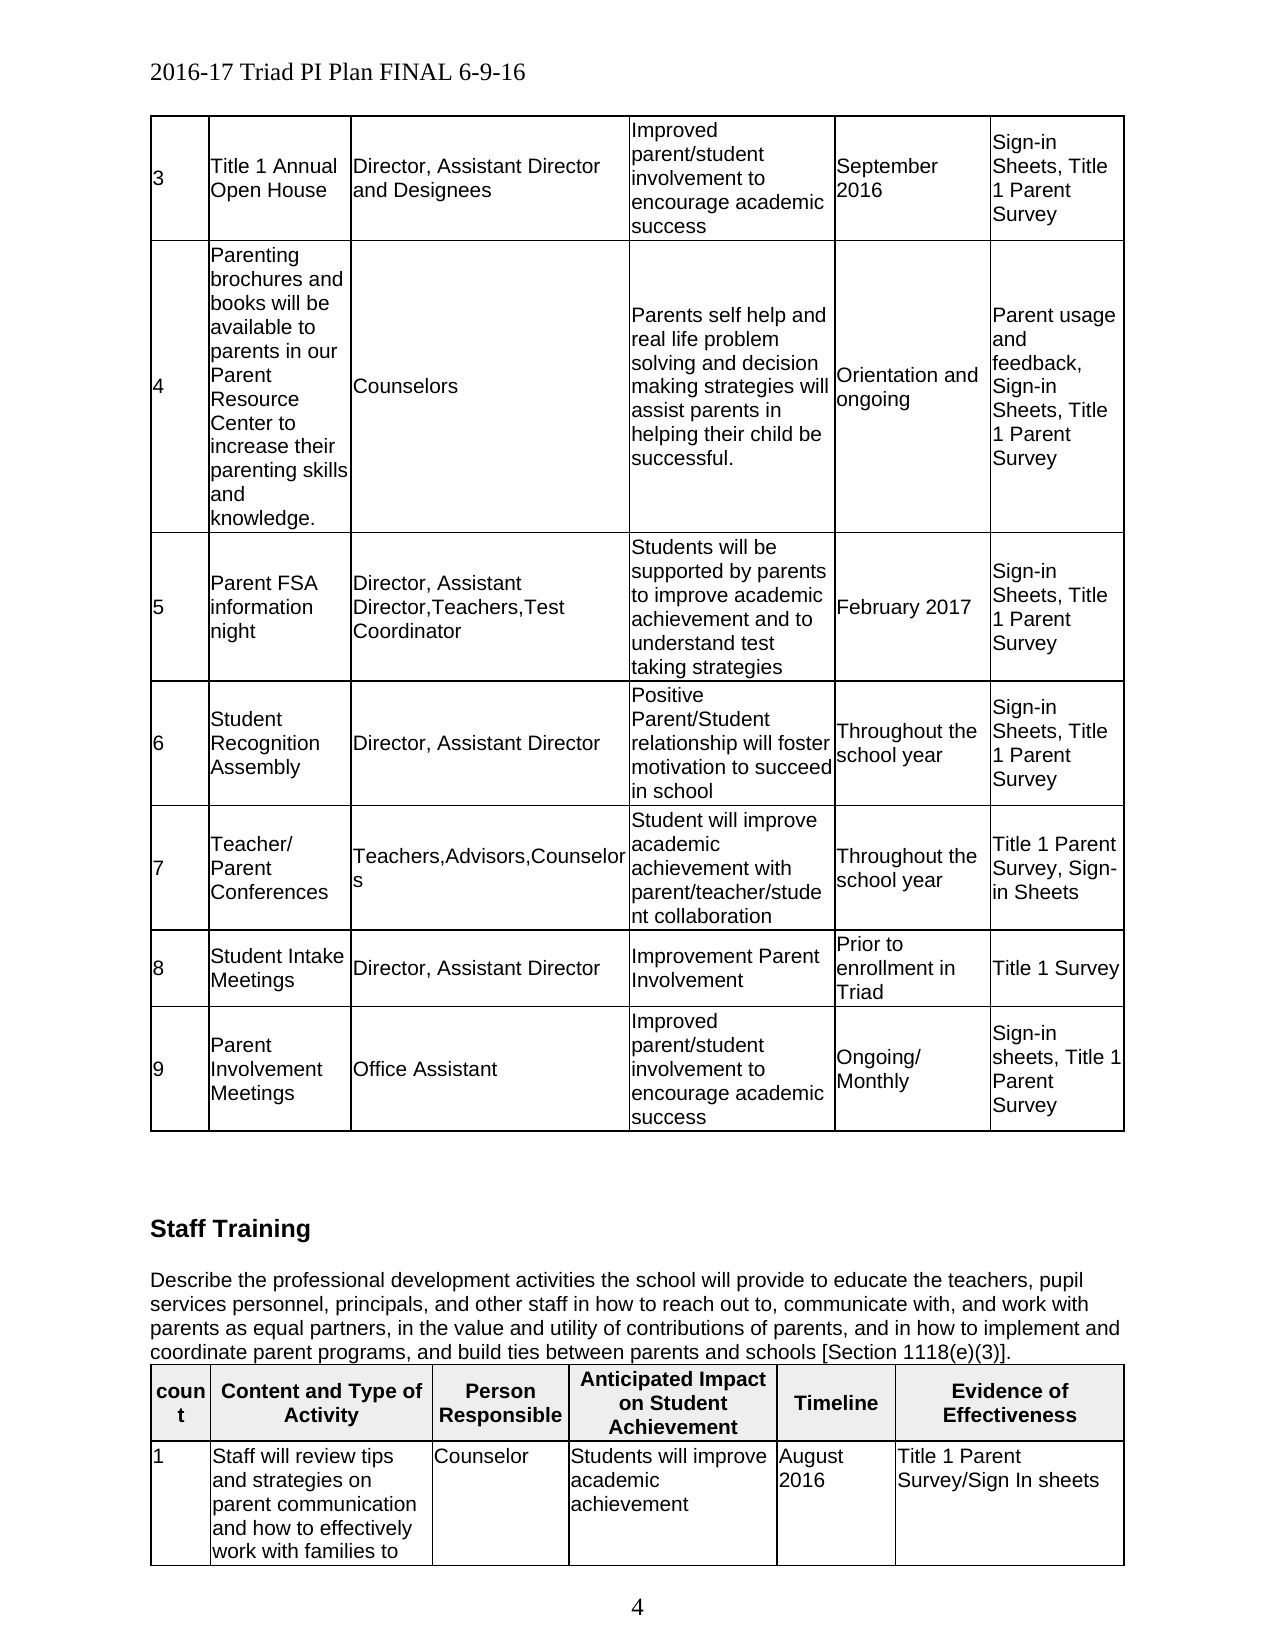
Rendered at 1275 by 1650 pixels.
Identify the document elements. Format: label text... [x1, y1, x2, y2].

table_cell Throughout the school year [836, 682, 990, 804]
table_cell Title 1 Parent Survey, Sign-in Sheets [991, 806, 1123, 929]
table_header Anticipated Impact on Student Achievement [570, 1365, 776, 1440]
table_header Content and Type of Activity [211, 1365, 432, 1440]
table_cell Student will improve academic achievement with parent/teacher/student collaboration [630, 806, 834, 929]
table_cell 4 [152, 241, 208, 532]
text Describe the professional development activities the school will provide to educate the teachers, pupil services personnel, principals, and other staff in how to reach out to, communicate with, and work with parents as equal partners, in the value and utility of contributions of parents, and in how to implement and coordinate parent programs, and build ties between parents and schools [Section 1118(e)(3)]. [150, 1268, 1125, 1364]
table_cell Office Assistant [352, 1007, 629, 1130]
table_cell Throughout the school year [836, 806, 990, 929]
table_cell Director, Assistant Director [352, 931, 629, 1006]
table_cell February 2017 [836, 533, 990, 680]
table_cell Parents self help and real life problem solving and decision making strategies will assist parents in helping their child be successful. [630, 241, 834, 532]
table_cell 8 [152, 931, 208, 1006]
table_cell Orientation and ongoing [836, 241, 990, 532]
table_cell 3 [152, 117, 208, 239]
table_cell Counselors [352, 241, 629, 532]
table_cell Student Intake Meetings [210, 931, 350, 1006]
table_header Person Responsible [433, 1365, 568, 1440]
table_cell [570, 1442, 776, 1565]
table_header Evidence of Effectiveness [896, 1365, 1123, 1440]
table_cell 5 [152, 533, 208, 680]
table_cell September 2016 [836, 117, 990, 239]
table_header Timeline [778, 1365, 895, 1440]
table_cell Improved parent/student involvement to encourage academic success [630, 117, 834, 239]
table_cell Director, Assistant Director,Teachers,Test Coordinator [352, 533, 629, 680]
table_cell Improvement Parent Involvement [630, 931, 834, 1006]
table_header count [152, 1365, 210, 1440]
table_cell 7 [152, 806, 208, 929]
table_cell Title 1 Annual Open House [210, 117, 350, 239]
table_cell Sign-in sheets, Title 1 Parent Survey [991, 1007, 1123, 1130]
table_cell Parent FSA information night [210, 533, 350, 680]
table_cell Counselor [433, 1442, 568, 1565]
table_cell Students will be supported by parents to improve academic achievement and to understand test taking strategies [630, 533, 834, 680]
text Staff Training [150, 1214, 1125, 1243]
table_cell Teacher/Parent Conferences [210, 806, 350, 929]
table_cell 1 [152, 1442, 210, 1565]
table_cell Sign-in Sheets, Title 1 Parent Survey [991, 682, 1123, 804]
table_cell Parent usage and feedback, Sign-in Sheets, Title 1 Parent Survey [991, 241, 1123, 532]
table_cell Parenting brochures and books will be available to parents in our Parent Resource Center to increase their parenting skills and knowledge. [210, 241, 350, 532]
table_cell Positive Parent/Student relationship will foster motivation to succeed in school [630, 682, 834, 804]
table_cell Improved parent/student involvement to encourage academic success [630, 1007, 834, 1130]
table_cell 6 [152, 682, 208, 804]
table_cell Director, Assistant Director and Designees [352, 117, 629, 239]
table_cell Student Recognition Assembly [210, 682, 350, 804]
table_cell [896, 1442, 1123, 1565]
table_cell Title 1 Survey [991, 931, 1123, 1006]
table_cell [211, 1442, 432, 1565]
table_cell Parent Involvement Meetings [210, 1007, 350, 1130]
table_cell Sign-in Sheets, Title 1 Parent Survey [991, 533, 1123, 680]
table_cell Ongoing/Monthly [836, 1007, 990, 1130]
table_cell Teachers,Advisors,Counselors [352, 806, 629, 929]
table_cell 9 [152, 1007, 208, 1130]
table_cell Director, Assistant Director [352, 682, 629, 804]
table_cell Prior to enrollment in Triad [836, 931, 990, 1006]
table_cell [991, 117, 1123, 239]
table_cell August 2016 [778, 1442, 895, 1565]
